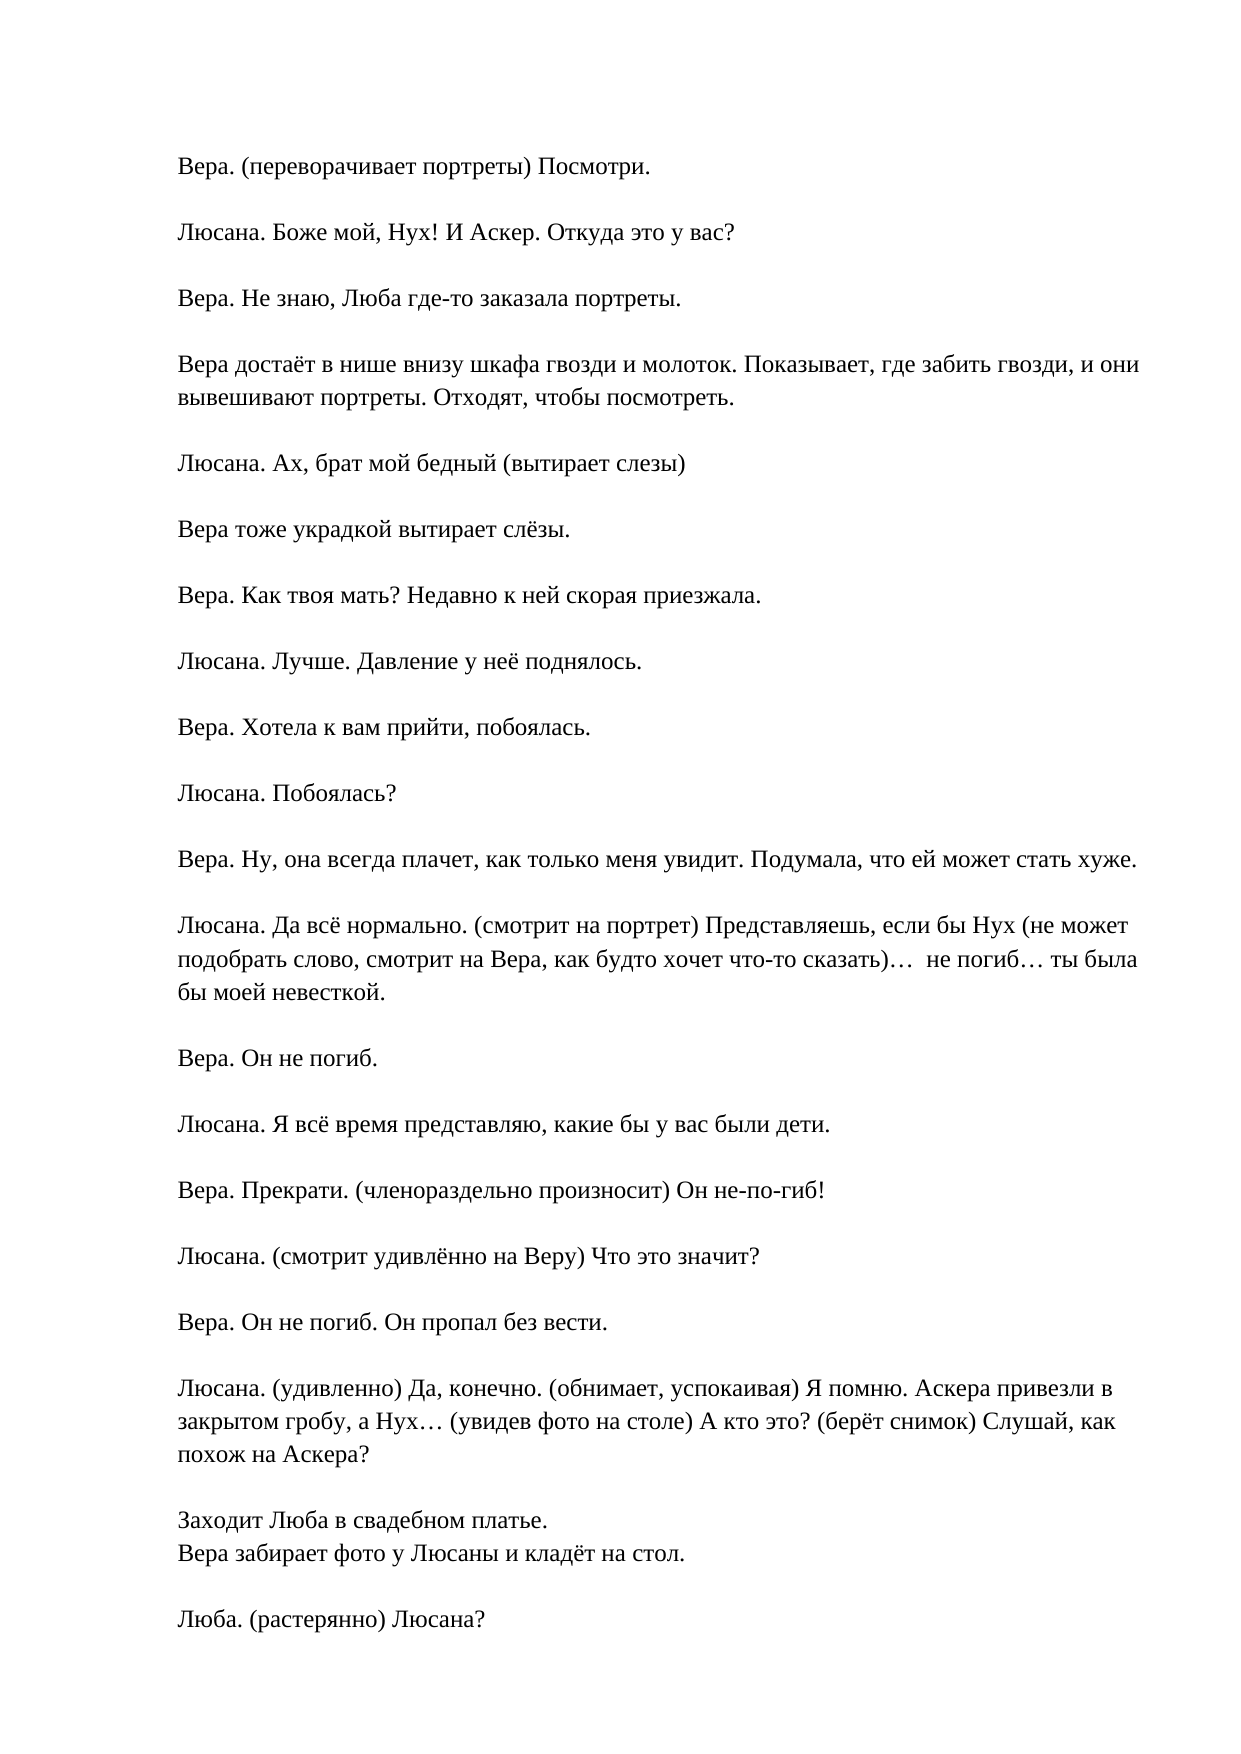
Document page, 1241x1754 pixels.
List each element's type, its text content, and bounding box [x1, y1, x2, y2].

text Вера. Прекрати. (членораздельно произносит) Он не-по-гиб! [177, 1175, 1152, 1203]
text Люсана. Побоялась? [177, 778, 1152, 807]
text Вера. Он не погиб. [177, 1043, 1152, 1071]
text Люба. (растерянно) Люсана? [177, 1604, 1152, 1633]
text Вера. Ну, она всегда плачет, как только меня увидит. Подумала, что ей может стать хуже. [177, 844, 1152, 873]
text Вера. Он не погиб. Он пропал без вести. [177, 1307, 1152, 1336]
text Вера. (переворачивает портреты) Посмотри. [177, 151, 1152, 180]
text Люсана. (смотрит удивлённо на Веру) Что это значит? [177, 1241, 1152, 1269]
text Люсана. Боже мой, Нух! И Аскер. Откуда это у вас? [177, 217, 1152, 246]
text Вера тоже украдкой вытирает слёзы. [177, 514, 1152, 543]
text Люсана. Да всё нормально. (смотрит на портрет) Представляешь, если бы Нух (не может подобрать слово, смотрит на Вера, как будто хочет что-то сказать)… не погиб… ты была бы моей невесткой. [177, 911, 1152, 1005]
text Вера достаёт в нише внизу шкафа гвозди и молоток. Показывает, где забить гвозди, и они вывешивают портреты. Отходят, чтобы посмотреть. [177, 349, 1152, 411]
text Люсана. (удивленно) Да, конечно. (обнимает, успокаивая) Я помню. Аскера привезли в закрытом гробу, а Нух… (увидев фото на столе) А кто это? (берёт снимок) Слушай, как похож на Аскера? [177, 1373, 1152, 1468]
text Вера. Не знаю, Люба где-то заказала портреты. [177, 283, 1152, 312]
text Люсана. Лучше. Давление у неё поднялось. [177, 646, 1152, 675]
text Люсана. Ах, брат мой бедный (вытирает слезы) [177, 448, 1152, 477]
text Вера. Хотела к вам прийти, побоялась. [177, 712, 1152, 741]
text Вера забирает фото у Люсаны и кладёт на стол. [177, 1538, 1152, 1567]
text Люсана. Я всё время представляю, какие бы у вас были дети. [177, 1109, 1152, 1137]
text Заходит Люба в свадебном платье. [177, 1505, 1152, 1534]
text Вера. Как твоя мать? Недавно к ней скорая приезжала. [177, 580, 1152, 609]
